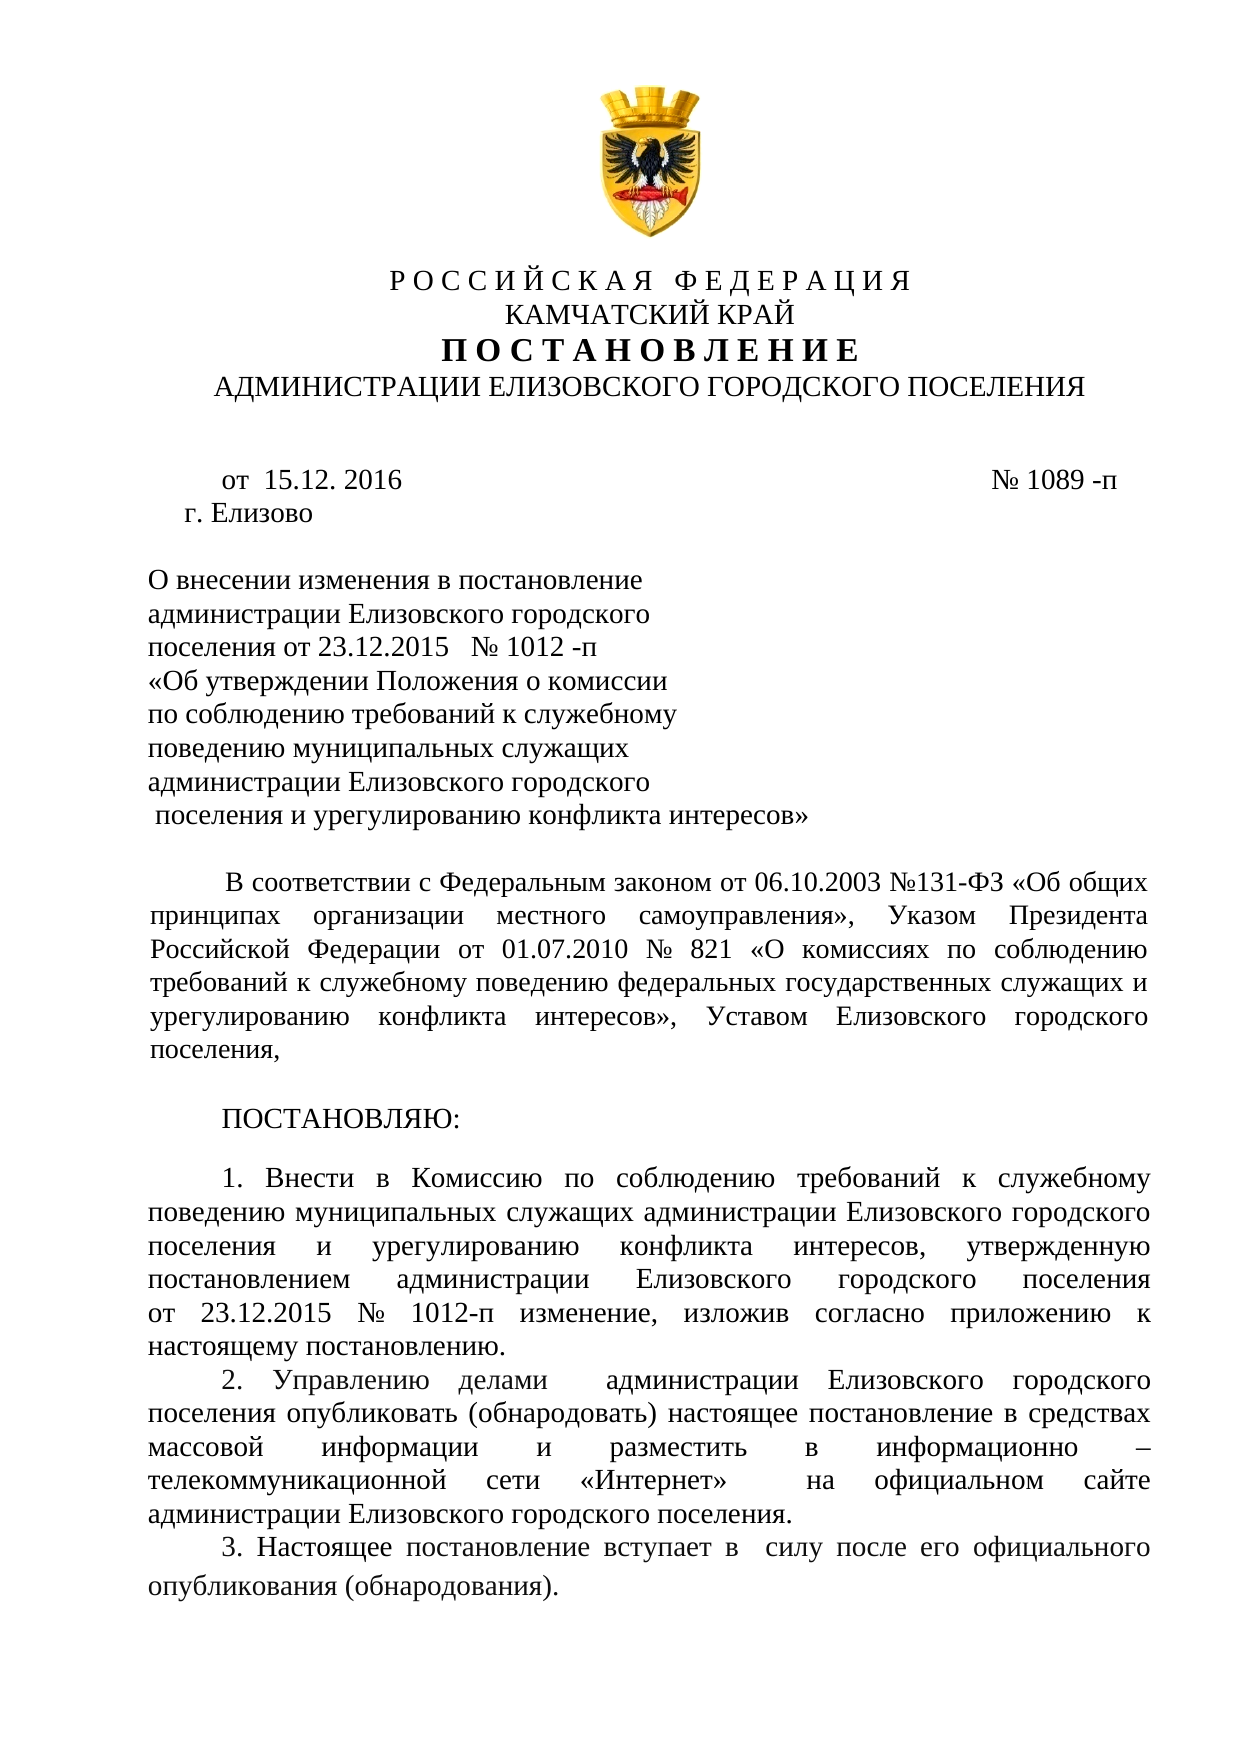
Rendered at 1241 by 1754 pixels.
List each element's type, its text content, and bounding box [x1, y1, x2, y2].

text 1. Внести в Комиссию по соблюдению требований к служебному поведению муниципальных служащих администрации Елизовского городского поселения и урегулированию конфликта интересов, утвержденную постановлением администрации Елизовского городского поселения от 23.12.2015 № 1012-п изменение, изложив согласно приложению к настоящему постановлению. [148, 1161, 1152, 1362]
text КАМЧАТСКИЙ КРАЙ [148, 297, 1152, 331]
text поведению муниципальных служащих [148, 730, 1152, 764]
text ПОСТАНОВЛЯЮ: [148, 1101, 1152, 1135]
picture [583, 85, 717, 239]
text поселения от 23.12.2015 № 1012 -п [148, 629, 1152, 663]
text 2. Управлению делами администрации Елизовского городского поселения опубликовать (обнародовать) настоящее постановление в средствах массовой информации и разместить в информационно – телекоммуникационной сети «Интернет» на официальном сайте администрации Елизовского городского поселения. [148, 1362, 1152, 1529]
text администрации Елизовского городского [148, 764, 1152, 797]
text В соответствии с Федеральным законом от 06.10.2003 №131-ФЗ «Об общих принципах организации местного самоуправления», Указом Президента Российской Федерации от 01.07.2010 № 821 «О комиссиях по соблюдению требований к служебному поведению федеральных государственных служащих и урегулированию конфликта интересов», Уставом Елизовского городского поселения, [150, 864, 1149, 1066]
text администрации Елизовского городского [148, 596, 1152, 629]
text поселения и урегулированию конфликта интересов» [148, 797, 1152, 831]
text АДМИНИСТРАЦИИ ЕЛИЗОВСКОГО ГОРОДСКОГО ПОСЕЛЕНИЯ [148, 369, 1152, 402]
text О внесении изменения в постановление [148, 562, 1152, 596]
list 3. Настоящее постановление вступает в силу после его официального опубликования (обнародования). [148, 1529, 1152, 1602]
text по соблюдению требований к служебному [148, 697, 1152, 730]
text от 15.12. 2016 № 1089 -п [148, 462, 1152, 495]
text «Об утверждении Положения о комиссии [148, 663, 1152, 697]
text П О С Т А Н О В Л Е Н И Е [148, 331, 1152, 369]
text Р О С С И Й С К А Я Ф Е Д Е Р А Ц И Я [148, 263, 1152, 297]
text г. Елизово [148, 495, 1152, 529]
